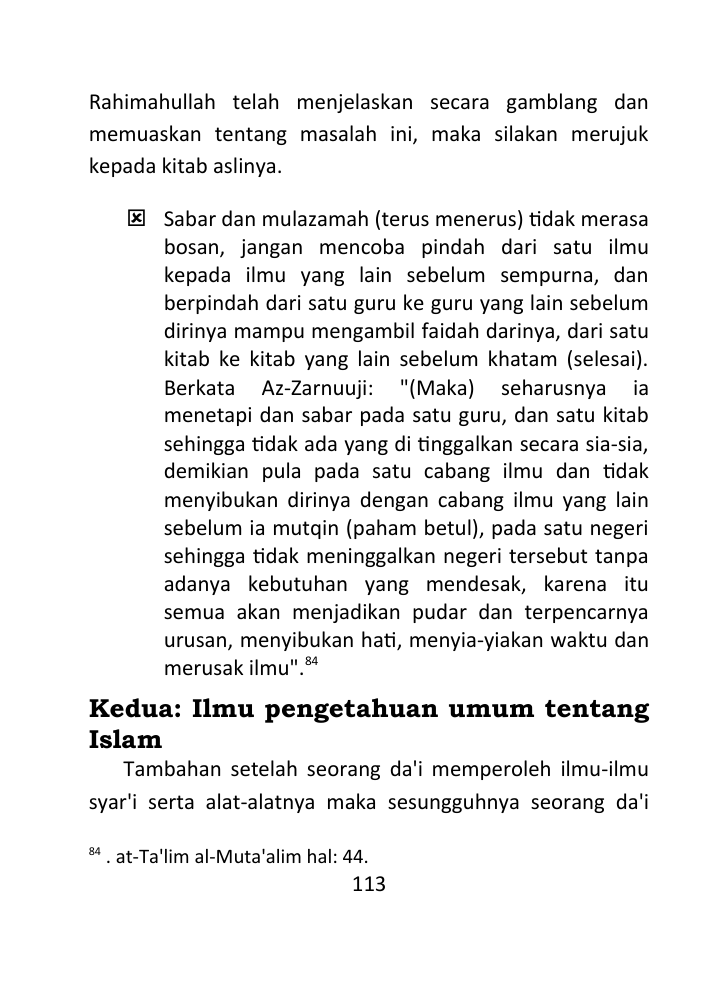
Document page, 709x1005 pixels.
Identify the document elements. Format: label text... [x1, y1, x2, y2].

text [88, 754, 650, 815]
text Kedua: Ilmu pengetahuan umum tentang Islam [88, 693, 650, 754]
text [88, 87, 650, 179]
list Sabar dan mulazamah (terus menerus) tidak merasa bosan, jangan mencoba pindah dari satu ilmu kepada ilmu yang lain sebelum sempurna, dan berpindah dari satu guru ke guru yang lain sebelum dirinya mampu mengambil faidah darinya, dari satu kitab ke kitab yang lain sebelum khatam (selesai). Berkata Az-Zarnuuji: "(Maka) seharusnya ia menetapi dan sabar pada satu guru, dan satu kitab sehingga tidak ada yang di tinggalkan secara sia-sia, demikian pula pada satu cabang ilmu dan tidak menyibukan dirinya dengan cabang ilmu yang lain sebelum ia mutqin (paham betul), pada satu negeri sehingga tidak meninggalkan negeri tersebut tanpa adanya kebutuhan yang mendesak, karena itu semua akan menjadikan pudar dan terpencarnya urusan, menyibukan hati, menyia-yiakan waktu dan merusak ilmu". [126, 204, 650, 681]
